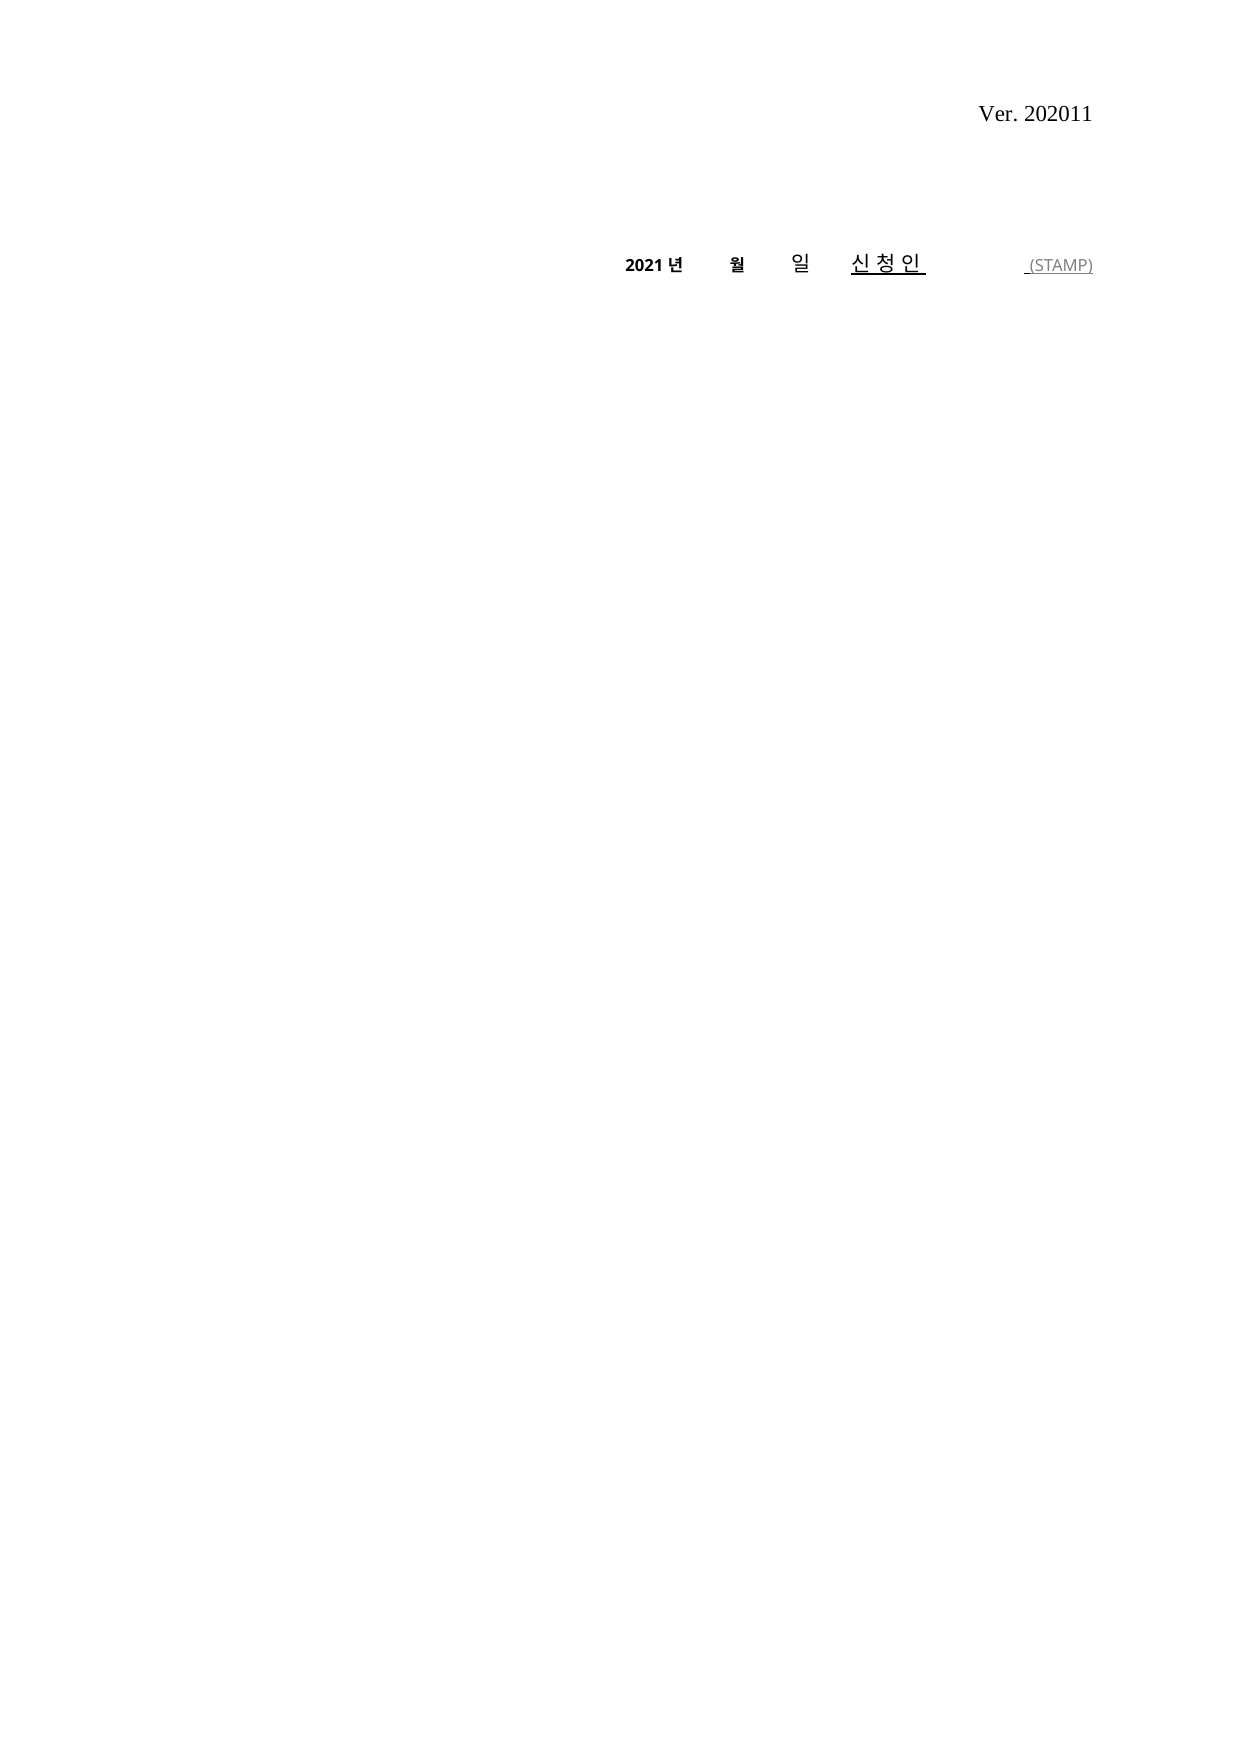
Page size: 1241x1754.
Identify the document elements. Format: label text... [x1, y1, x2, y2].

text 2021 년 월 일 신 청 인 (STAMP) [148, 244, 1092, 281]
